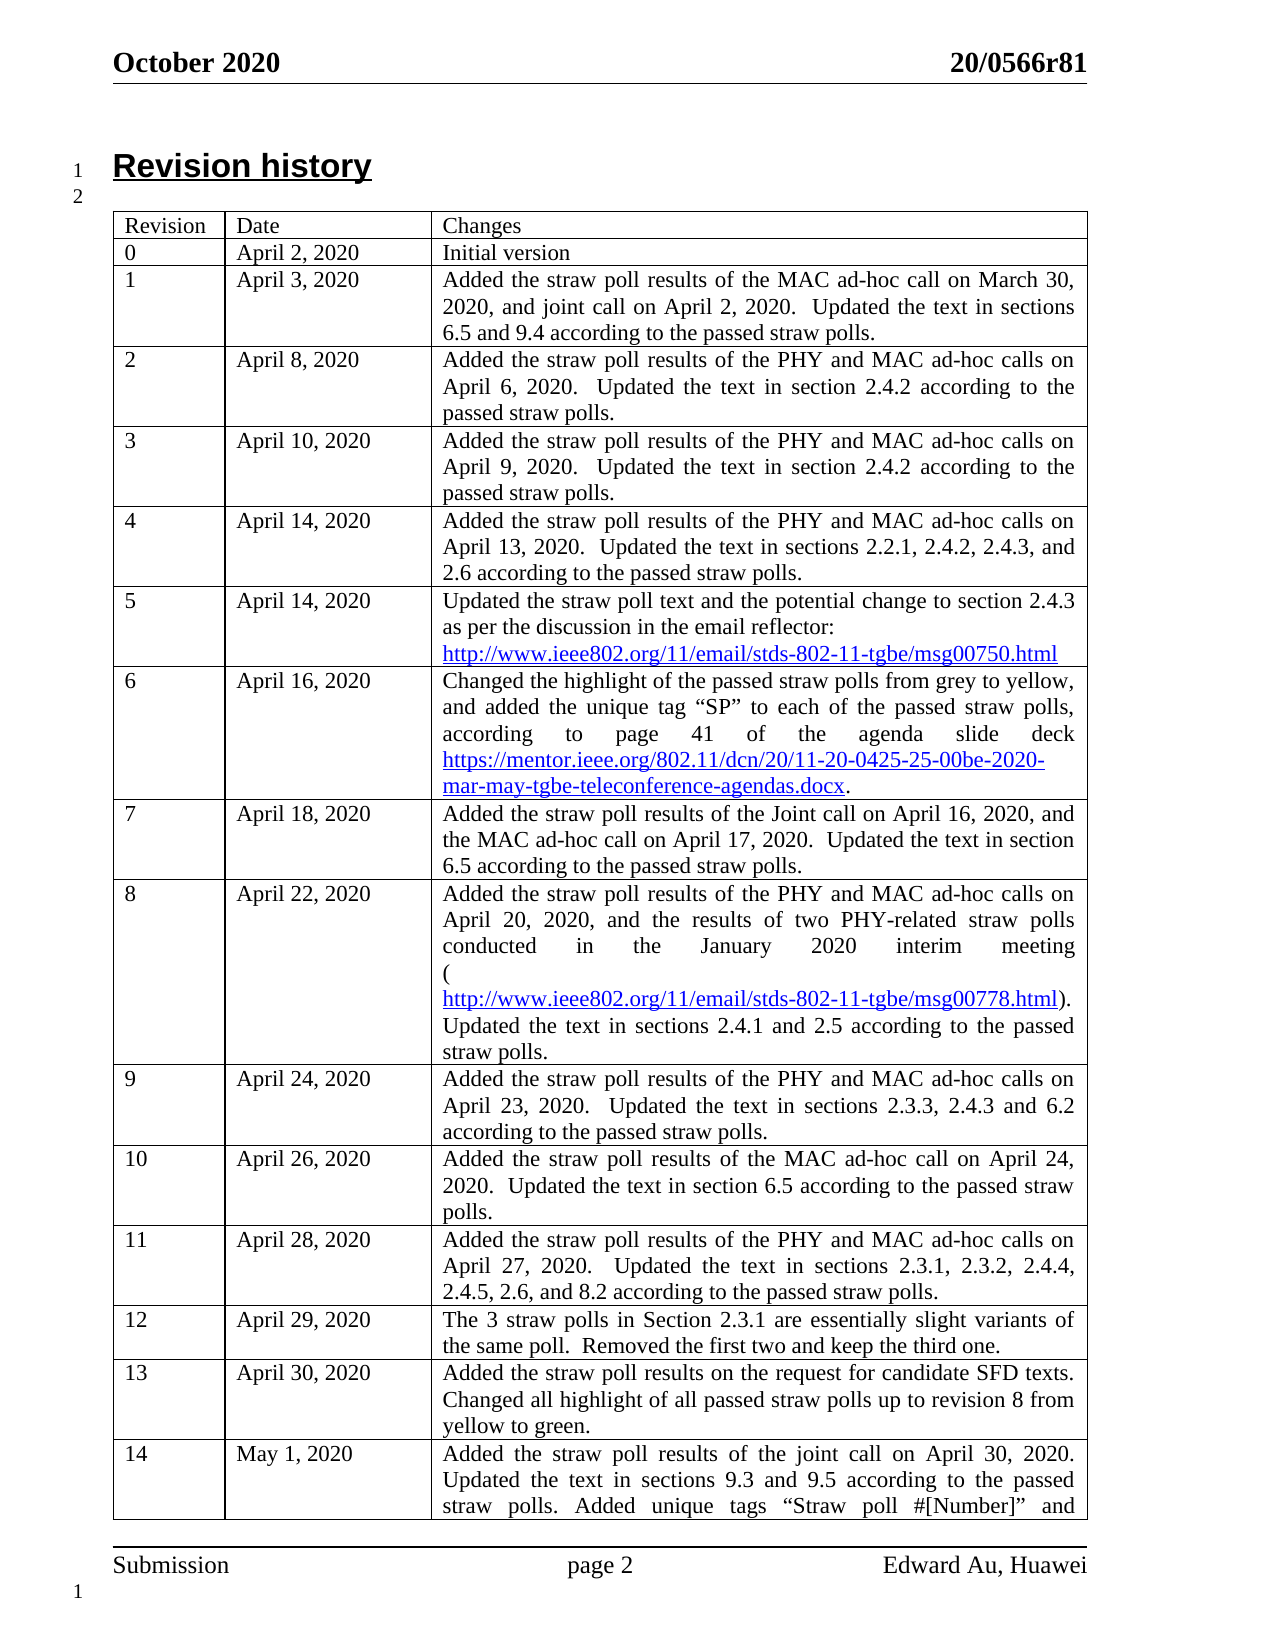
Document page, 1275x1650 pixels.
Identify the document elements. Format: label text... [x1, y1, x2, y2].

subtitle Revision history [112, 146, 1087, 184]
